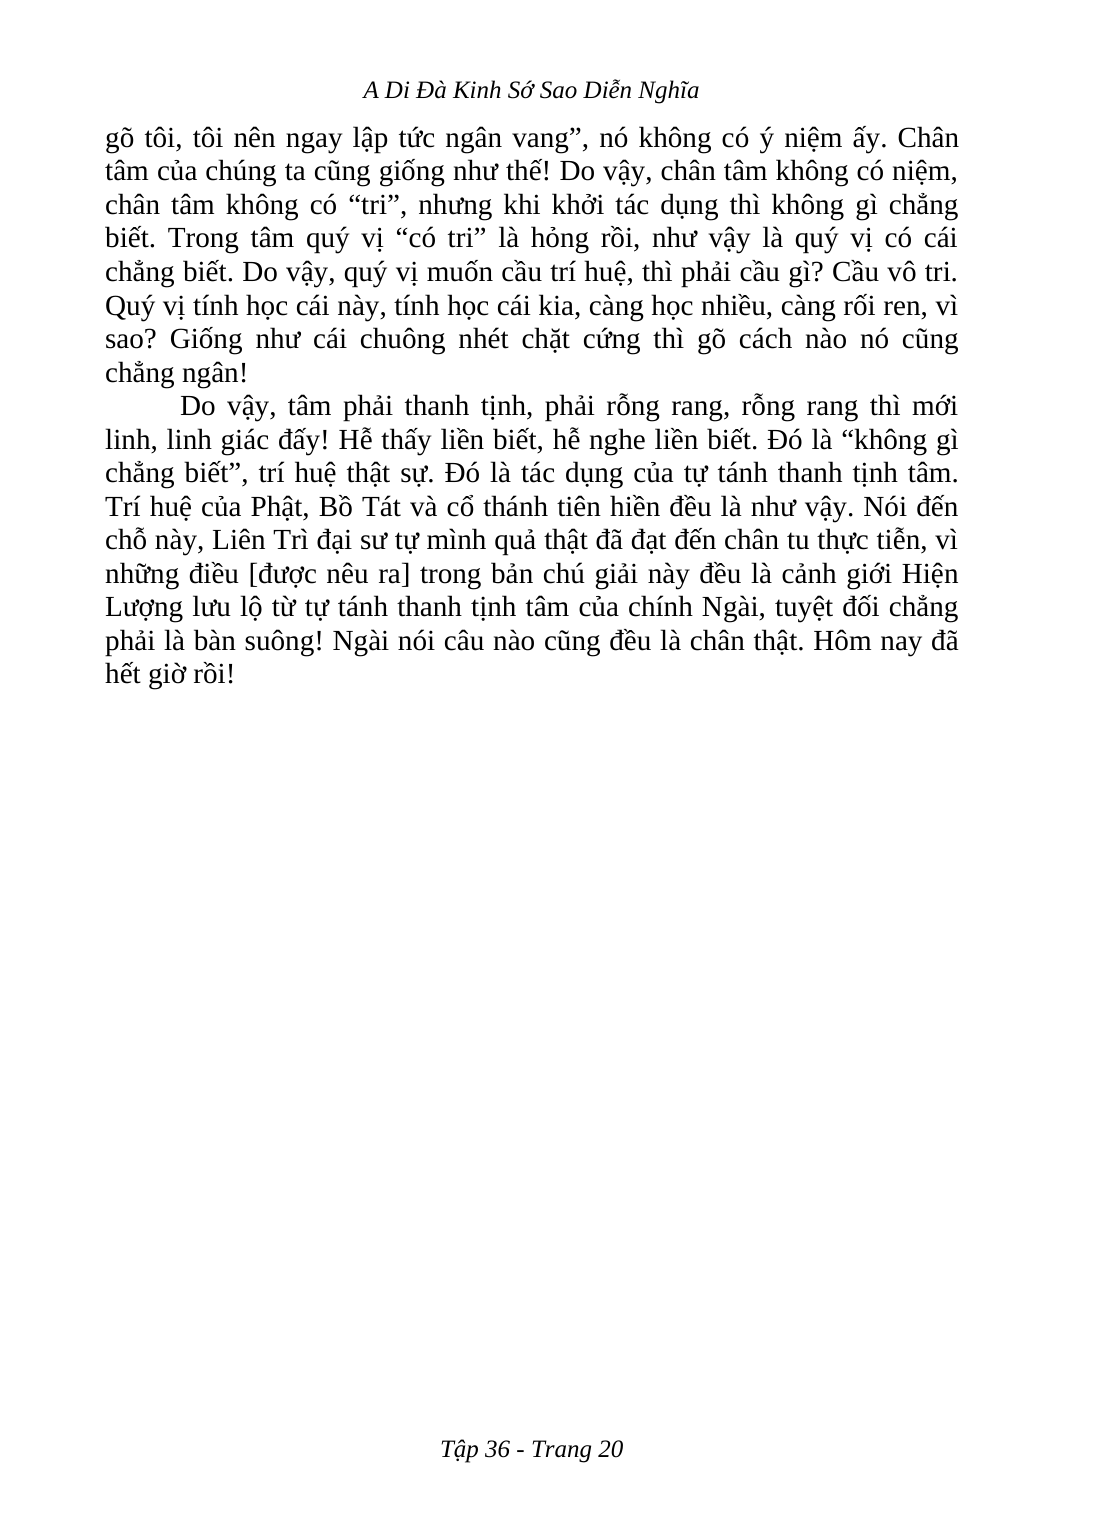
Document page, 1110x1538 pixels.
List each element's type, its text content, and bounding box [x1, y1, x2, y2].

text Do vậy, tâm phải thanh tịnh, phải rỗng rang, rỗng rang thì mới linh, linh giác đấy! Hễ thấy liền biết, hễ nghe liền biết. Đó là “không gì chẳng biết”, trí huệ thật sự. Đó là tác dụng của tự tánh thanh tịnh tâm. Trí huệ của Phật, Bồ Tát và cổ thánh tiên hiền đều là như vậy. Nói đến chỗ này, Liên Trì đại sư tự mình quả thật đã đạt đến chân tu thực tiễn, vì những điều [được nêu ra] trong bản chú giải này đều là cảnh giới Hiện Lượng lưu lộ từ tự tánh thanh tịnh tâm của chính Ngài, tuyệt đối chẳng phải là bàn suông! Ngài nói câu nào cũng đều là chân thật. Hôm nay đã hết giờ rồi! [105, 388, 960, 690]
